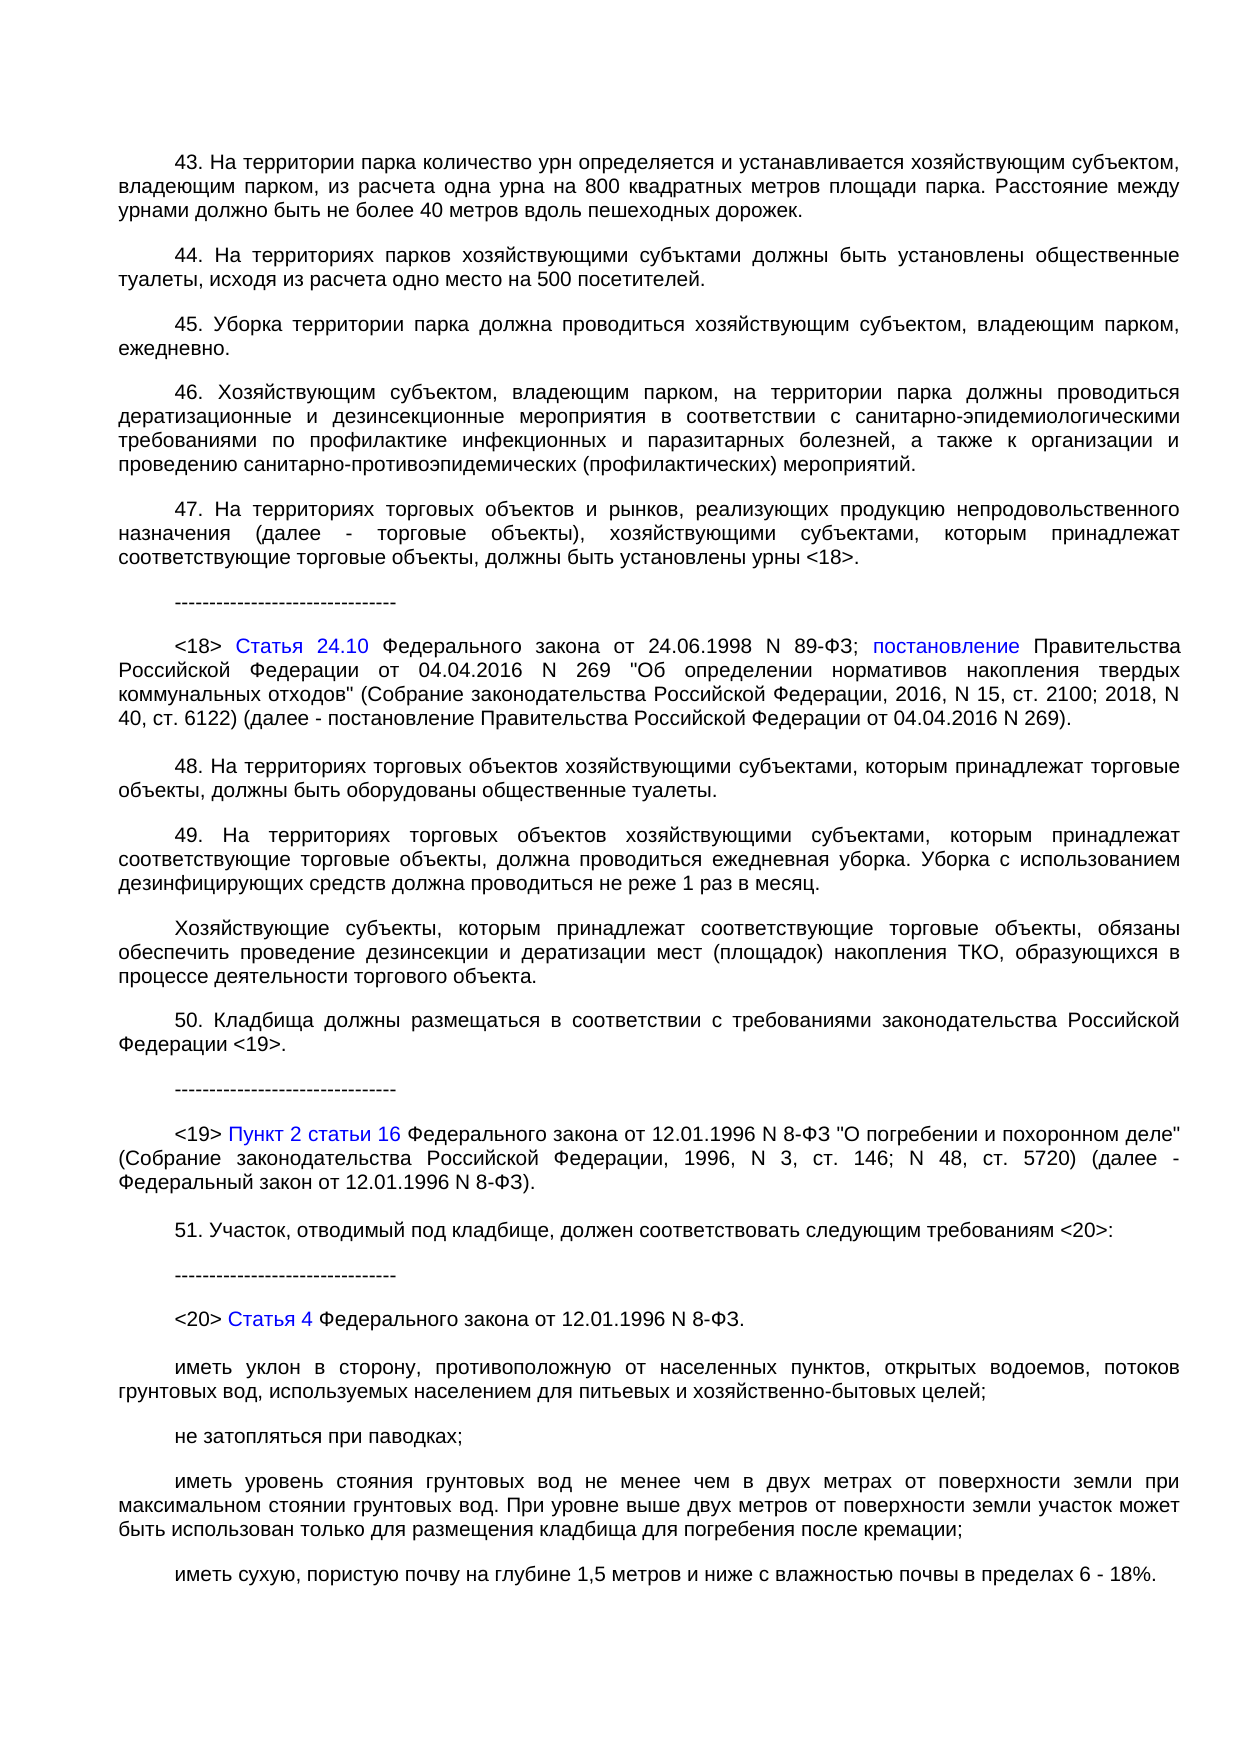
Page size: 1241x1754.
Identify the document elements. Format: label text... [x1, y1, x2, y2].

text -------------------------------- [118, 1262, 1181, 1286]
text 47. На территориях торговых объектов и рынков, реализующих продукцию непродовольственного назначения (далее - торговые объекты), хозяйствующими субъектами, которым принадлежат соответствующие торговые объекты, должны быть установлены урны <18>. [118, 497, 1181, 569]
text 46. Хозяйствующим субъектом, владеющим парком, на территории парка должны проводиться дератизационные и дезинсекционные мероприятия в соответствии с санитарно-эпидемиологическими требованиями по профилактике инфекционных и паразитарных болезней, а также к организации и проведению санитарно-противоэпидемических (профилактических) мероприятий. [118, 380, 1181, 476]
text 44. На территориях парков хозяйствующими субъктами должны быть установлены общественные туалеты, исходя из расчета одно место на 500 посетителей. [118, 243, 1181, 291]
text <20> Статья 4 Федерального закона от 12.01.1996 N 8-ФЗ. [118, 1307, 1181, 1331]
text <19> Пункт 2 статьи 16 Федерального закона от 12.01.1996 N 8-ФЗ "О погребении и похоронном деле" (Собрание законодательства Российской Федерации, 1996, N 3, ст. 146; N 48, ст. 5720) (далее - Федеральный закон от 12.01.1996 N 8-ФЗ). [118, 1122, 1181, 1194]
text Хозяйствующие субъекты, которым принадлежат соответствующие торговые объекты, обязаны обеспечить проведение дезинсекции и дератизации мест (площадок) накопления ТКО, образующихся в процессе деятельности торгового объекта. [118, 916, 1181, 987]
text -------------------------------- [118, 1077, 1181, 1101]
text иметь уклон в сторону, противоположную от населенных пунктов, открытых водоемов, потоков грунтовых вод, используемых населением для питьевых и хозяйственно-бытовых целей; [118, 1355, 1181, 1403]
text 43. На территории парка количество урн определяется и устанавливается хозяйствующим субъектом, владеющим парком, из расчета одна урна на 800 квадратных метров площади парка. Расстояние между урнами должно быть не более 40 метров вдоль пешеходных дорожек. [118, 150, 1181, 222]
text -------------------------------- [118, 589, 1181, 613]
text 49. На территориях торговых объектов хозяйствующими субъектами, которым принадлежат соответствующие торговые объекты, должна проводиться ежедневная уборка. Уборка с использованием дезинфицирующих средств должна проводиться не реже 1 раз в месяц. [118, 823, 1181, 895]
text иметь уровень стояния грунтовых вод не менее чем в двух метрах от поверхности земли при максимальном стоянии грунтовых вод. При уровне выше двух метров от поверхности земли участок может быть использован только для размещения кладбища для погребения после кремации; [118, 1469, 1181, 1541]
text 50. Кладбища должны размещаться в соответствии с требованиями законодательства Российской Федерации <19>. [118, 1008, 1181, 1056]
text <18> Статья 24.10 Федерального закона от 24.06.1998 N 89-ФЗ; постановление Правительства Российской Федерации от 04.04.2016 N 269 "Об определении нормативов накопления твердых коммунальных отходов" (Собрание законодательства Российской Федерации, 2016, N 15, ст. 2100; 2018, N 40, ст. 6122) (далее - постановление Правительства Российской Федерации от 04.04.2016 N 269). [118, 634, 1181, 730]
text 45. Уборка территории парка должна проводиться хозяйствующим субъектом, владеющим парком, ежедневно. [118, 311, 1181, 359]
text иметь сухую, пористую почву на глубине 1,5 метров и ниже с влажностью почвы в пределах 6 - 18%. [118, 1561, 1181, 1585]
text не затопляться при паводках; [118, 1424, 1181, 1448]
text 51. Участок, отводимый под кладбище, должен соответствовать следующим требованиям <20>: [118, 1218, 1181, 1242]
text 48. На территориях торговых объектов хозяйствующими субъектами, которым принадлежат торговые объекты, должны быть оборудованы общественные туалеты. [118, 754, 1181, 802]
